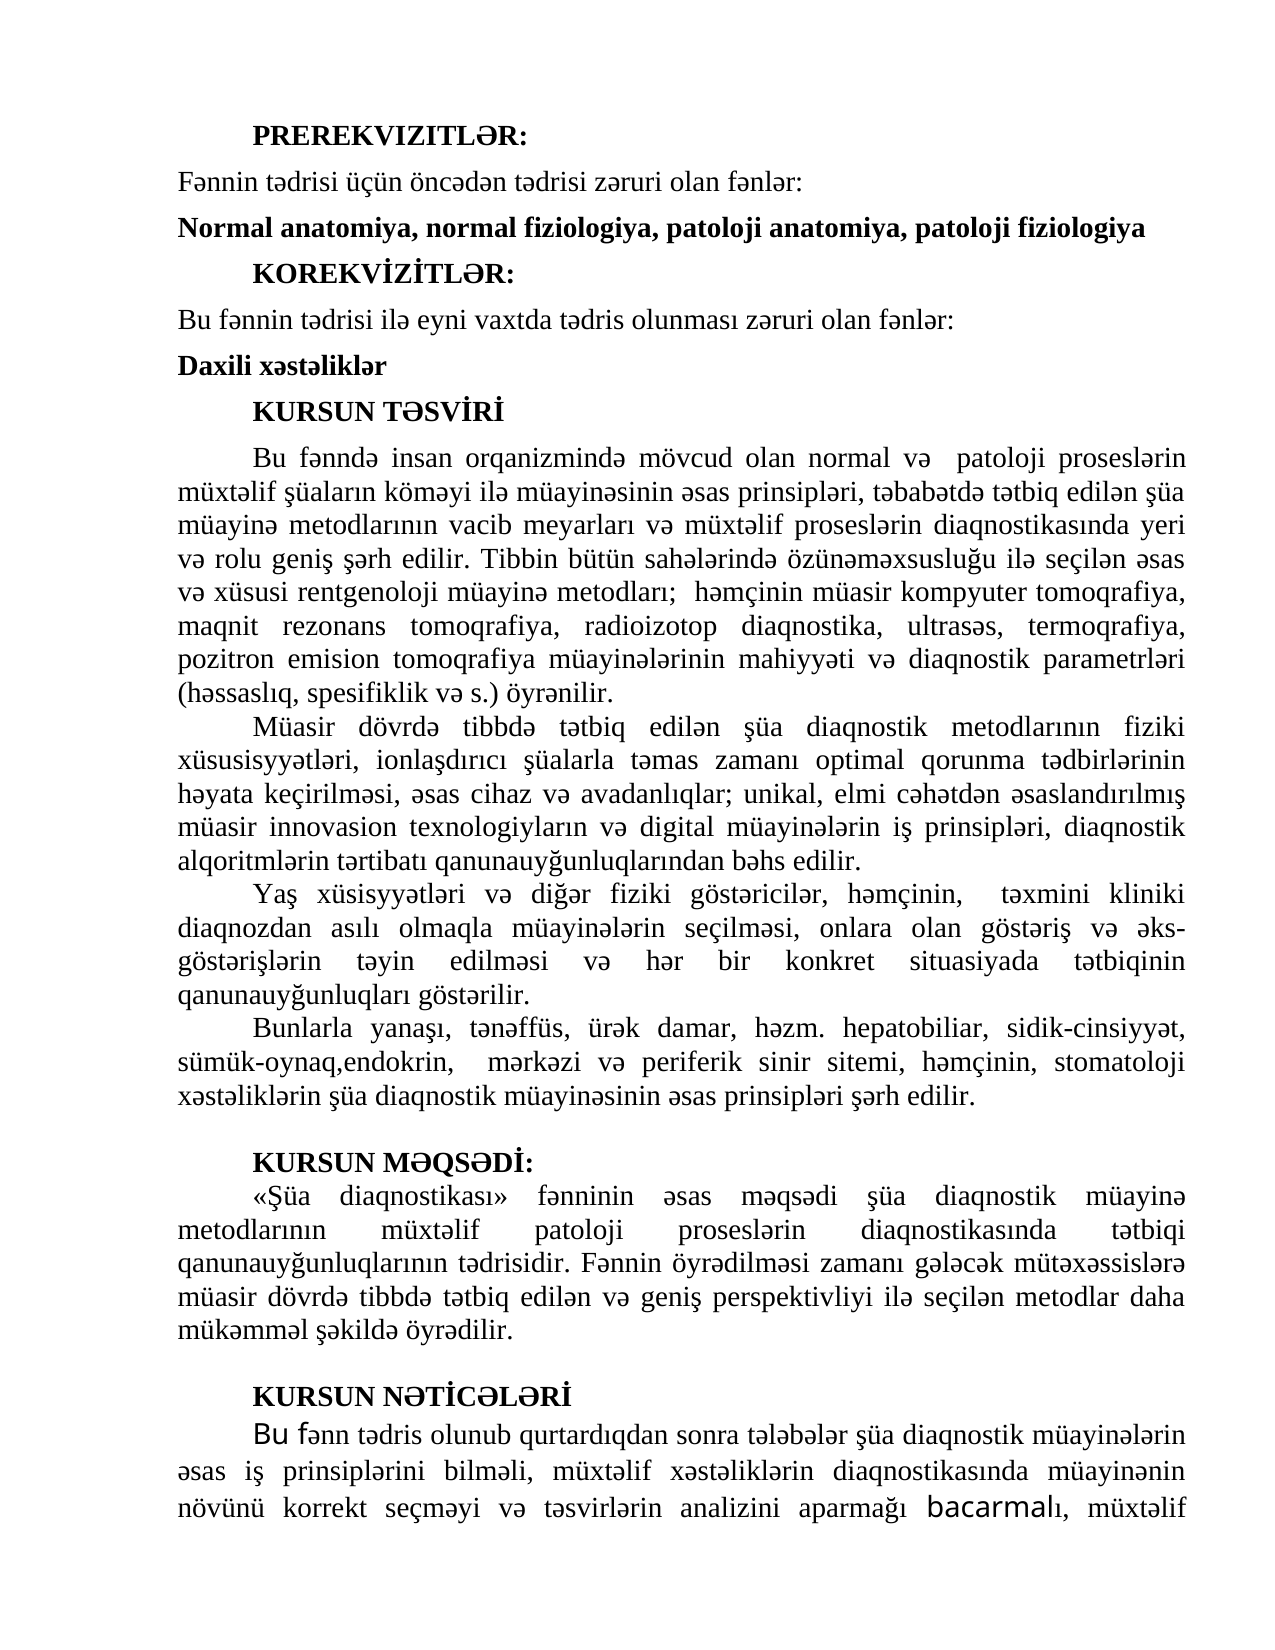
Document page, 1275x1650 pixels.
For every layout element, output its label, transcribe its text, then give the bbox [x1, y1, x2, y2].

text Yaş xüsisyyətləri və diğər fiziki göstəricilər, həmçinin, təxmini kliniki diaqnozdan asılı olmaqla müayinələrin seçilməsi, onlara olan göstəriş və əks-göstərişlərin təyin edilməsi və hər bir konkret situasiyada tətbiqinin qanunauyğunluqları göstərilir. [177, 876, 1186, 1011]
text Normal anatomiya, normal fiziologiya, patoloji anatomiya, patoloji fiziologiya [177, 210, 1186, 244]
text KOREKVİZİTLƏR: [177, 256, 1186, 290]
text KURSUN MƏQSƏDİ: [177, 1145, 1186, 1178]
text Bu fənnin tədrisi ilə eyni vaxtda tədris olunması zəruri olan fənlər: [177, 302, 1186, 336]
text PREREKVIZITLƏR: [177, 118, 1186, 152]
text «Şüa diaqnostikası» fənninin əsas məqsədi şüa diaqnostik müayinə metodlarının müxtəlif patoloji proseslərin diaqnostikasında tətbiqi qanunauyğunluqlarının tədrisidir. Fənnin öyrədilməsi zamanı gələcək mütəxəssislərə müasir dövrdə tibbdə tətbiq edilən və geniş perspektivliyi ilə seçilən metodlar daha mükəmməl şəkildə öyrədilir. [177, 1178, 1186, 1346]
text Bu fənndə insan orqanizmində mövcud olan normal və patoloji proseslərin müxtəlif şüaların köməyi ilə müayinəsinin əsas prinsipləri, təbabətdə tətbiq edilən şüa müayinə metodlarının vacib meyarları və müxtəlif proseslərin diaqnostikasında yeri və rolu geniş şərh edilir. Tibbin bütün sahələrində özünəməxsusluğu ilə seçilən əsas və xüsusi rentgenoloji müayinə metodları; həmçinin müasir kompyuter tomoqrafiya, maqnit rezonans tomoqrafiya, radioizotop diaqnostika, ultrasəs, termoqrafiya, pozitron emision tomoqrafiya müayinələrinin mahiyyəti və diaqnostik parametrləri (həssaslıq, spesifiklik və s.) öyrənilir. [177, 440, 1186, 709]
text Müasir dövrdə tibbdə tətbiq edilən şüa diaqnostik metodlarının fiziki xüsusisyyətləri, ionlaşdırıcı şüalarla təmas zamanı optimal qorunma tədbirlərinin həyata keçirilməsi, əsas cihaz və avadanlıqlar; unikal, elmi cəhətdən əsaslandırılmış müasir innovasion texnologiyların və digital müayinələrin iş prinsipləri, diaqnostik alqoritmlərin tərtibatı qanunauyğunluqlarından bəhs edilir. [177, 709, 1186, 876]
text KURSUN TƏSVİRİ [177, 394, 1186, 428]
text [177, 1413, 1186, 1526]
text KURSUN NƏTİCƏLƏRİ [177, 1379, 1186, 1413]
text Daxili xəstəliklər [177, 348, 1186, 382]
text Bunlarla yanaşı, tənəffüs, ürək damar, həzm. hepatobiliar, sidik-cinsiyyət, sümük-oynaq,endokrin, mərkəzi və periferik sinir sitemi, həmçinin, stomatoloji xəstəliklərin şüa diaqnostik müayinəsinin əsas prinsipləri şərh edilir. [177, 1011, 1186, 1111]
text Fənnin tədrisi üçün öncədən tədrisi zəruri olan fənlər: [177, 164, 1186, 198]
